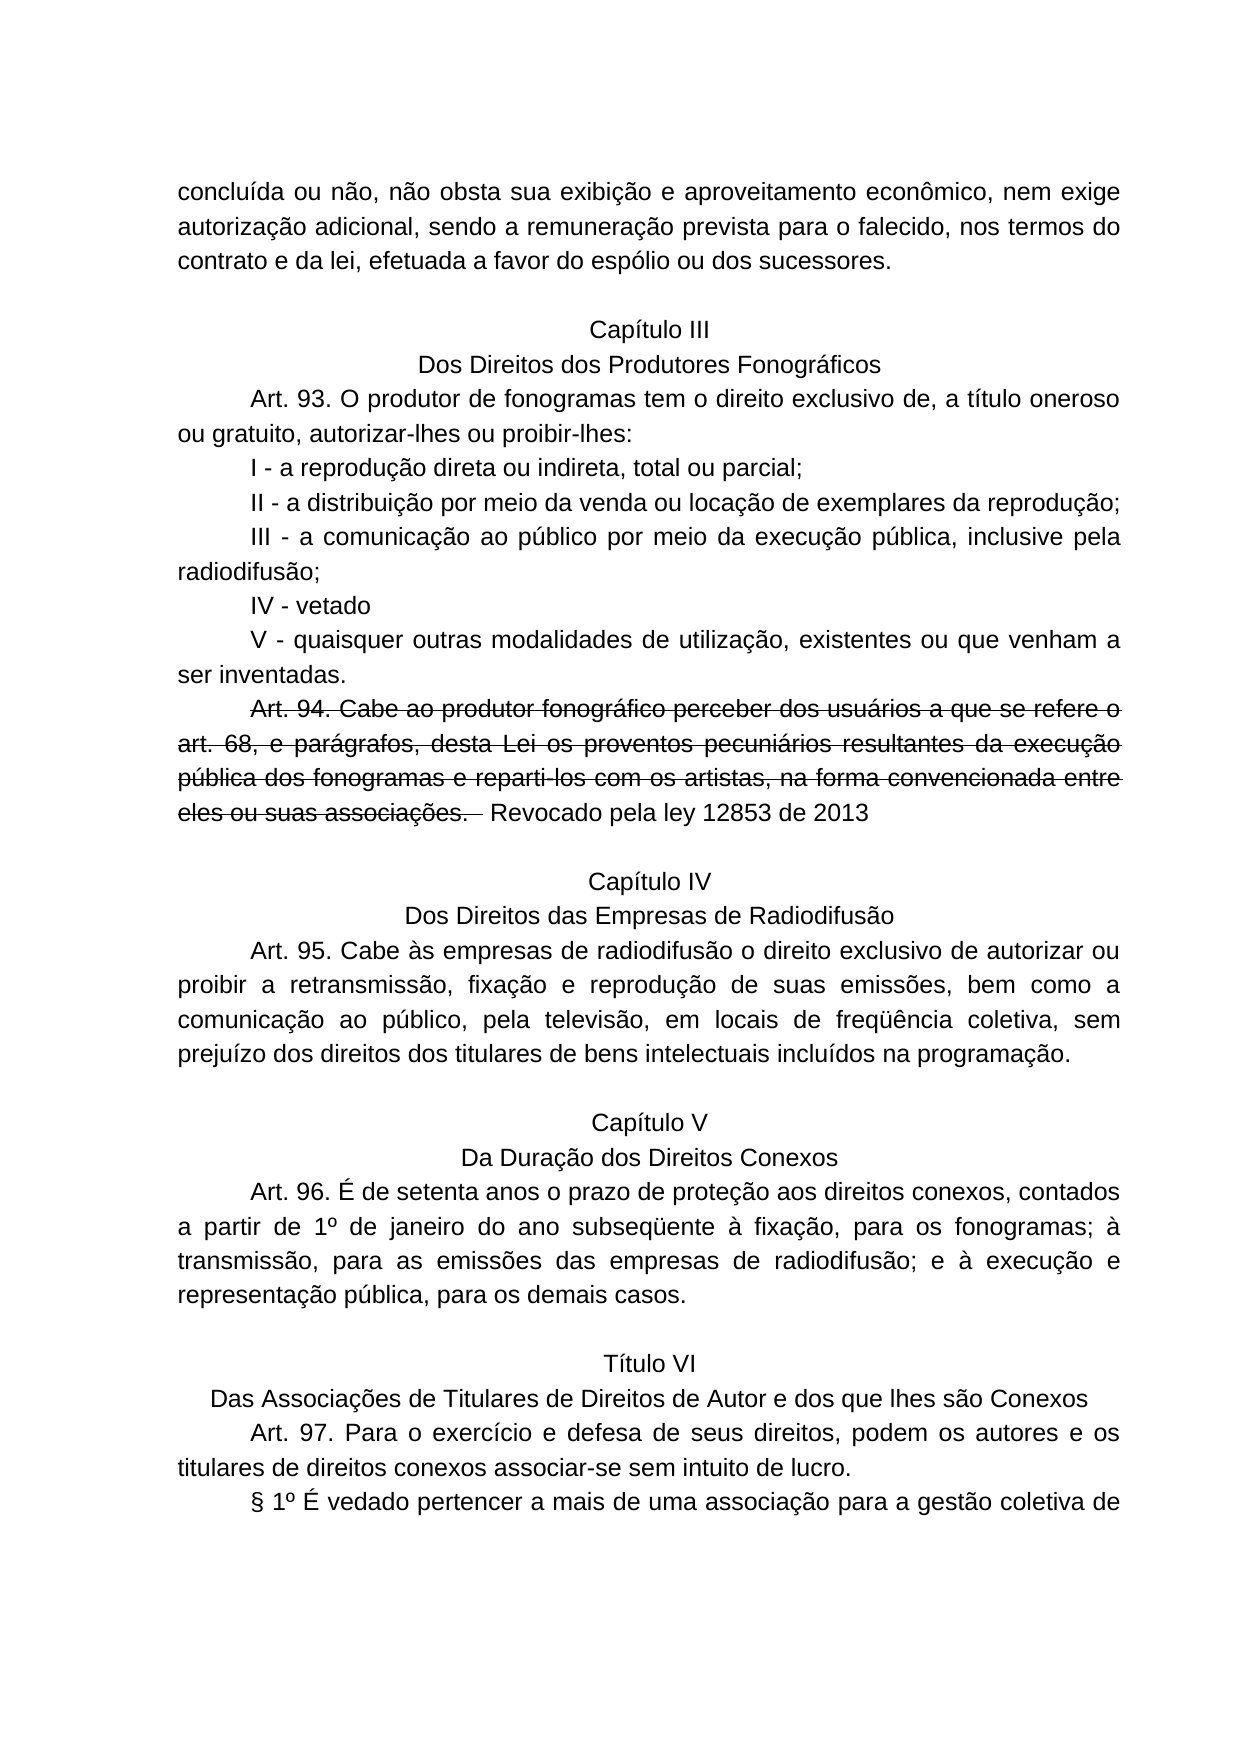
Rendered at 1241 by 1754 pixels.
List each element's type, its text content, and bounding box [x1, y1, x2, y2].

text Capítulo V [177, 1108, 1122, 1137]
text IV - vetado [177, 591, 1122, 620]
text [177, 177, 1122, 275]
text I - a reprodução direta ou indireta, total ou parcial; [177, 453, 1122, 482]
text Título VI [177, 1349, 1122, 1378]
text Art. 94. Cabe ao produtor fonográfico perceber dos usuários a que se refere o art. 68, e parágrafos, desta Lei os proventos pecuniários resultantes da execução pública dos fonogramas e reparti-los com os artistas, na forma convencionada entre eles ou suas associações. Revocado pela ley 12853 de 2013 [177, 780, 1122, 827]
text II - a distribuição por meio da venda ou locação de exemplares da reprodução; [177, 487, 1122, 516]
text Dos Direitos das Empresas de Radiodifusão [177, 901, 1122, 930]
text Art. 97. Para o exercício e defesa de seus direitos, podem os autores e os titulares de direitos conexos associar-se sem intuito de lucro. [177, 1418, 1122, 1482]
text V - quaisquer outras modalidades de utilização, existentes ou que venham a ser inventadas. [177, 625, 1122, 689]
text Art. 93. O produtor de fonogramas tem o direito exclusivo de, a título oneroso ou gratuito, autorizar-lhes ou proibir-lhes: [177, 384, 1122, 447]
text Art. 94. Cabe ao produtor fonográfico perceber dos usuários a que se refere o art. 68, e parágrafos, desta Lei os proventos pecuniários resultantes da execução pública dos fonogramas e reparti-los com os artistas, na forma convencionada entre eles ou suas associações. Revocado pela ley 12853 de 2013 [177, 694, 1122, 745]
text Capítulo III [177, 315, 1122, 344]
text Capítulo IV [177, 867, 1122, 896]
text Art. 96. É de setenta anos o prazo de proteção aos direitos conexos, contados a partir de 1º de janeiro do ano subseqüente à fixação, para os fonogramas; à transmissão, para as emissões das empresas de radiodifusão; e à execução e representação pública, para os demais casos. [177, 1177, 1122, 1309]
text Dos Direitos dos Produtores Fonográficos [177, 349, 1122, 378]
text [177, 1487, 1122, 1516]
text Da Duração dos Direitos Conexos [177, 1143, 1122, 1171]
text Art. 95. Cabe às empresas de radiodifusão o direito exclusivo de autorizar ou proibir a retransmissão, fixação e reprodução de suas emissões, bem como a comunicação ao público, pela televisão, em locais de freqüência coletiva, sem prejuízo dos direitos dos titulares de bens intelectuais incluídos na programação. [177, 936, 1122, 1068]
text Art. 94. Cabe ao produtor fonográfico perceber dos usuários a que se refere o art. 68, e parágrafos, desta Lei os proventos pecuniários resultantes da execução pública dos fonogramas e reparti-los com os artistas, na forma convencionada entre eles ou suas associações. Revocado pela ley 12853 de 2013 [177, 746, 1122, 779]
text Das Associações de Titulares de Direitos de Autor e dos que lhes são Conexos [177, 1384, 1122, 1413]
text III - a comunicação ao público por meio da execução pública, inclusive pela radiodifusão; [177, 522, 1122, 585]
